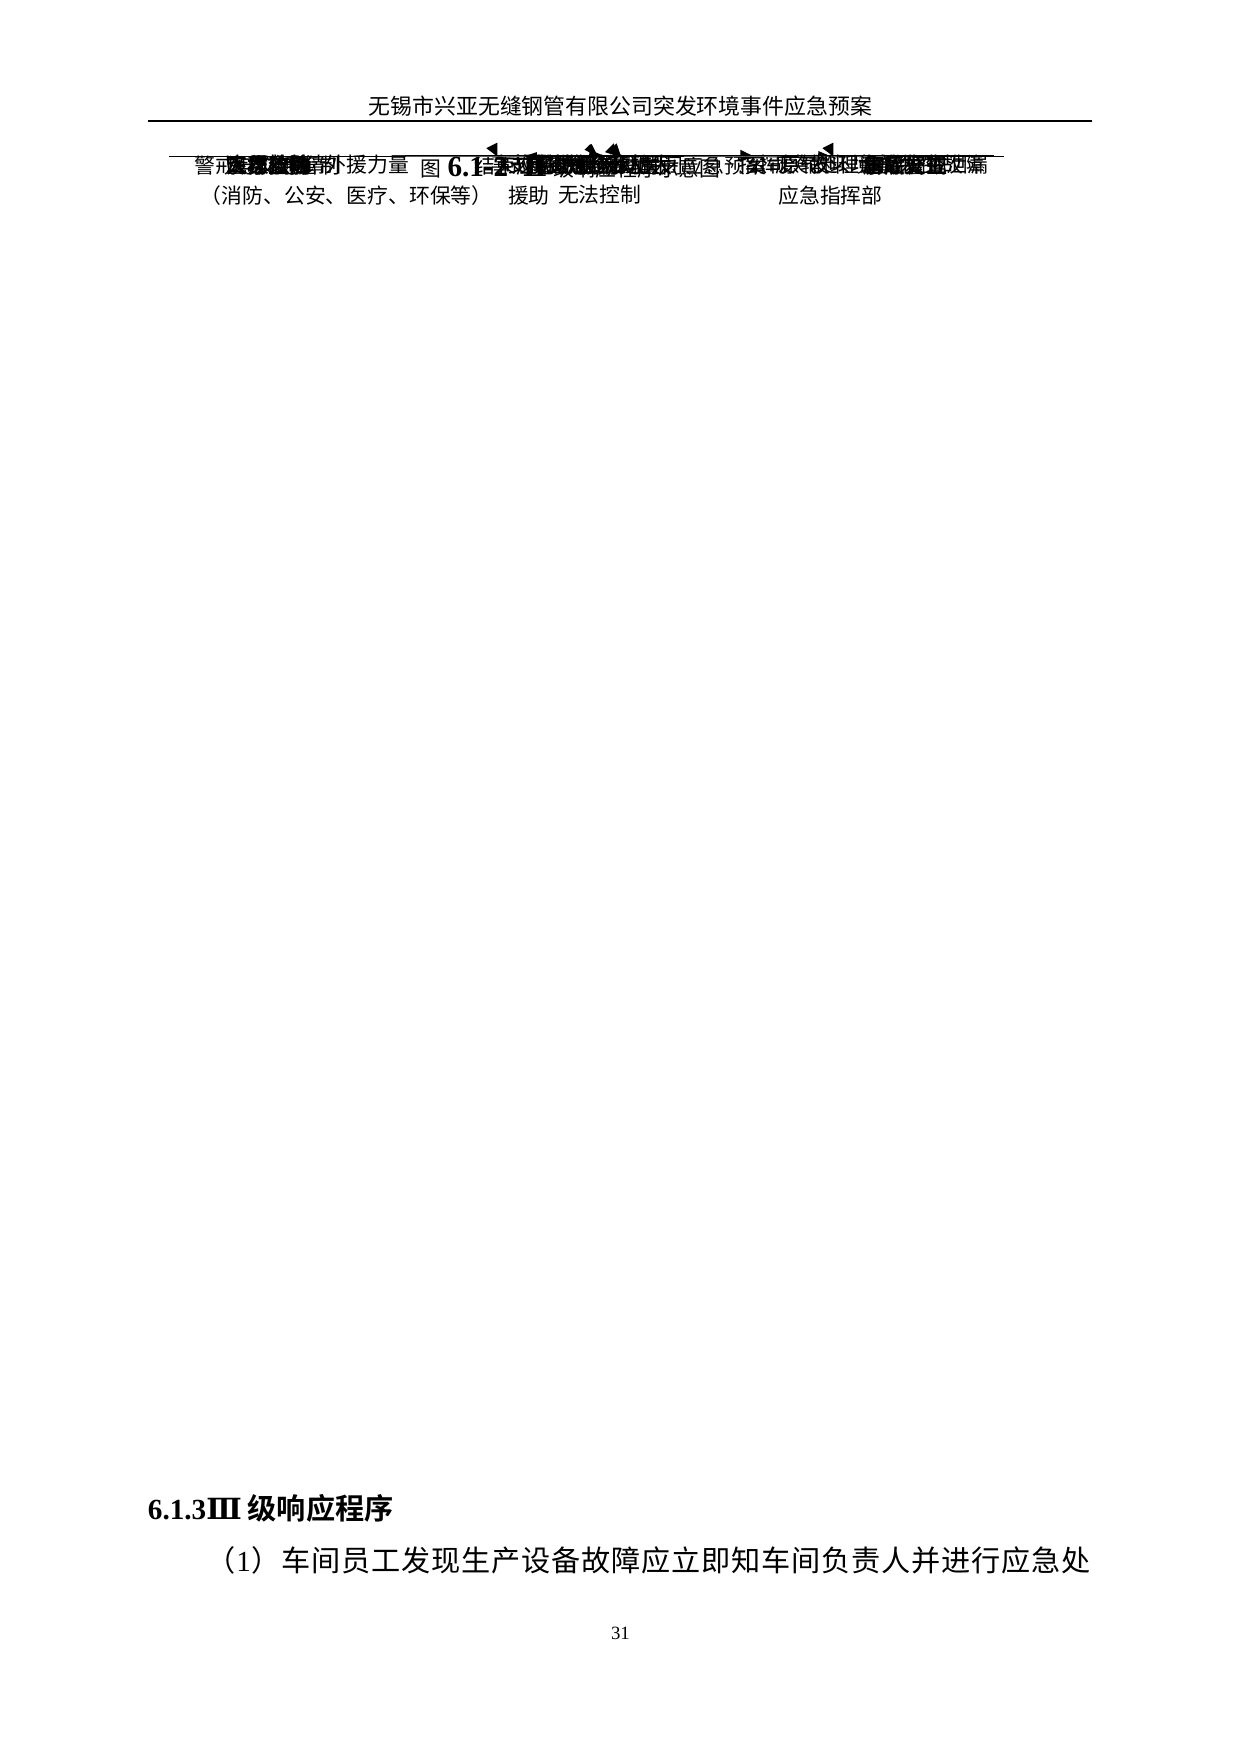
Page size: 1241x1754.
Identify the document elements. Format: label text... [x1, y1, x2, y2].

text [148, 1530, 1092, 1582]
subtitle 6.1.3Ⅲ级响应程序 [148, 1478, 1092, 1530]
